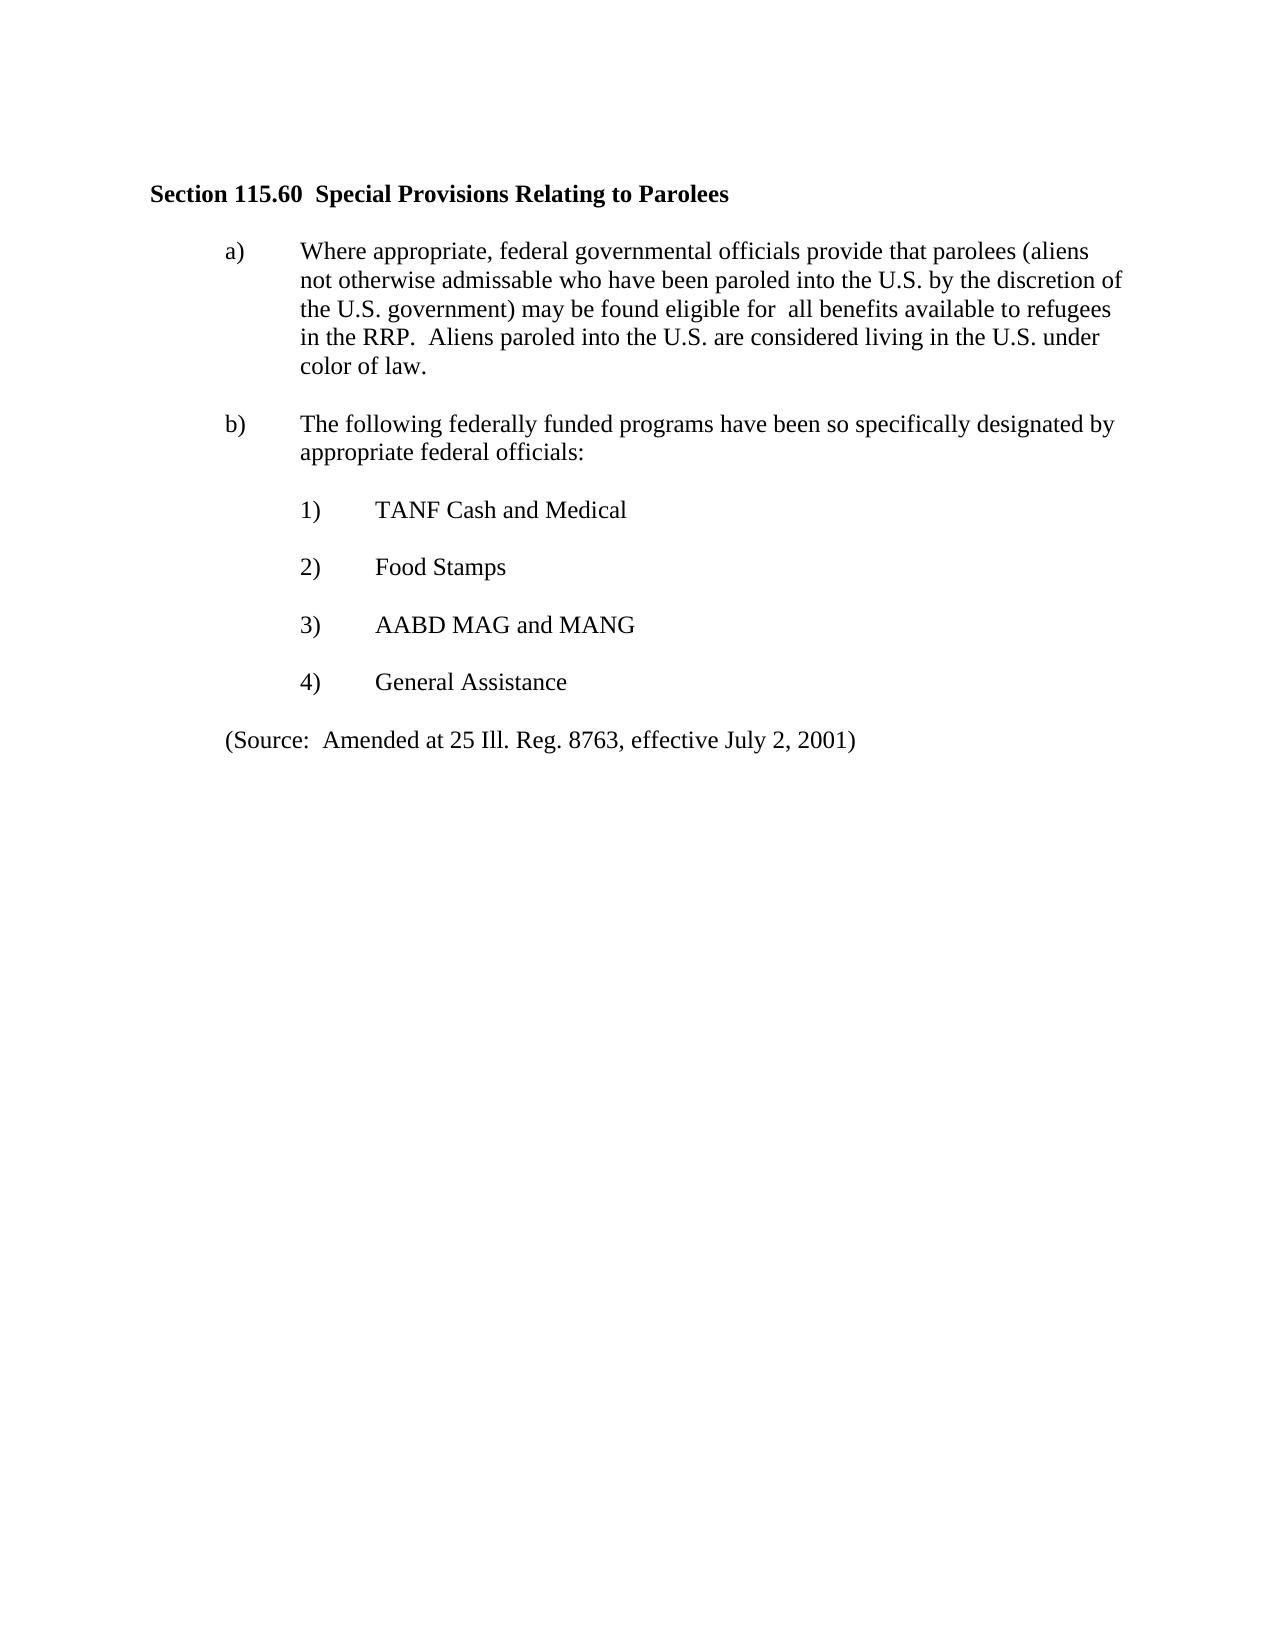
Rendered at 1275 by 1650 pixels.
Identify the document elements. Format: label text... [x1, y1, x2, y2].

text 3) AABD MAG and MANG [300, 610, 1125, 639]
text 1) TANF Cash and Medical [300, 495, 1125, 524]
text (Source: Amended at 25 Ill. Reg. 8763, effective July 2, 2001) [225, 725, 1125, 754]
text 2) Food Stamps [300, 552, 1125, 581]
text b) The following federally funded programs have been so specifically designated by appropriate federal officials: [225, 409, 1125, 466]
text Section 115.60 Special Provisions Relating to Parolees [150, 179, 1125, 207]
text a) Where appropriate, federal governmental officials provide that parolees (aliens not otherwise admissable who have been paroled into the U.S. by the discretion of the U.S. government) may be found eligible for all benefits available to refugees in the RRP. Aliens paroled into the U.S. are considered living in the U.S. under color of law. [225, 236, 1125, 380]
text 4) General Assistance [300, 667, 1125, 696]
